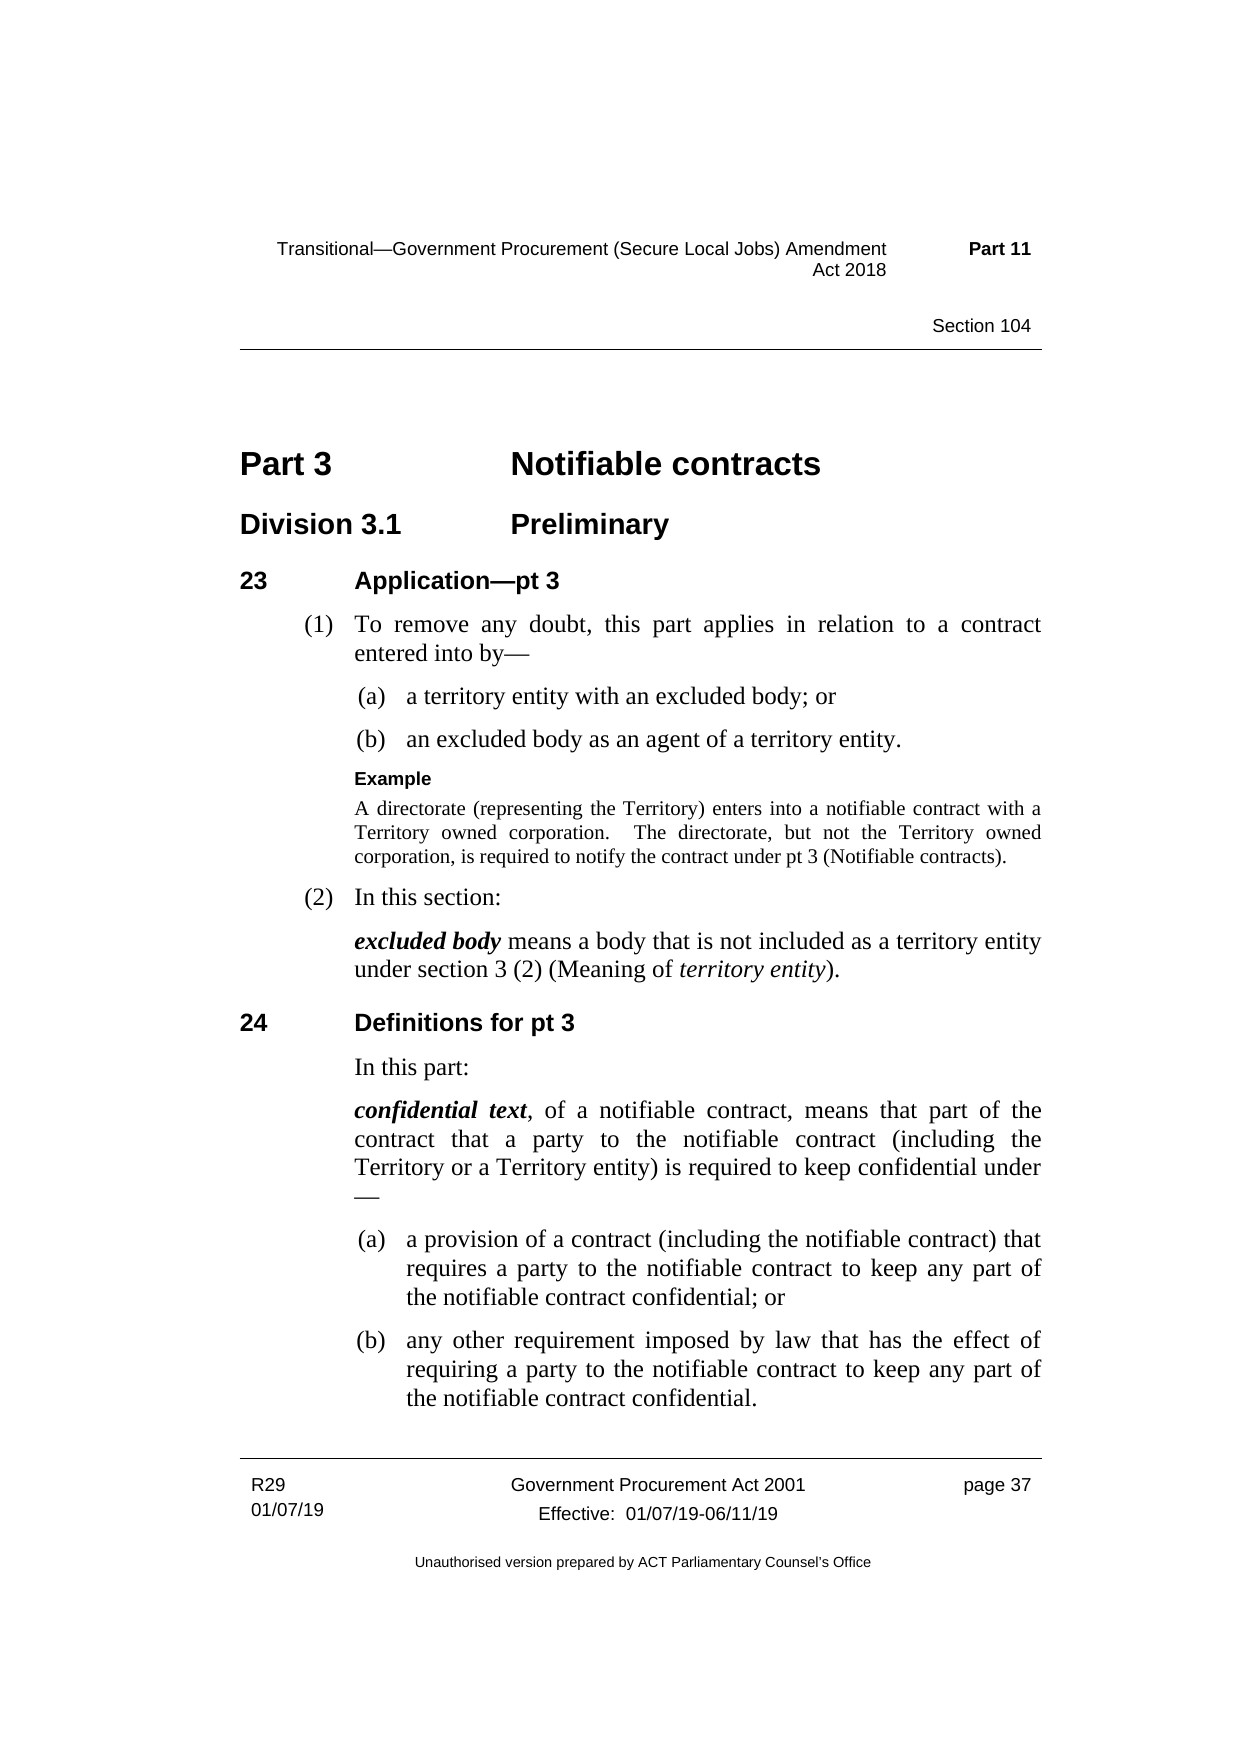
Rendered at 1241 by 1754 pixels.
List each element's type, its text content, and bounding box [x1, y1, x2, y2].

text Division 3.1 Preliminary [239, 507, 1042, 541]
text excluded body means a body that is not included as a territory entity under section 3 (2) (Meaning of territory entity). [354, 926, 1042, 983]
text (2) In this section: [239, 882, 1042, 911]
text (b) any other requirement imposed by law that has the effect of requiring a party to the notifiable contract to keep any part of the notifiable contract confidential. [239, 1325, 1042, 1412]
text confidential text, of a notifiable contract, means that part of the contract that a party to the notifiable contract (including the Territory or a Territory entity) is required to keep confidential under— [354, 1095, 1042, 1210]
text (a) a provision of a contract (including the notifiable contract) that requires a party to the notifiable contract to keep any part of the notifiable contract confidential; or [239, 1224, 1042, 1311]
text In this part: [354, 1052, 1042, 1080]
text 23 Application—pt 3 [239, 566, 1042, 594]
text (1) To remove any doubt, this part applies in relation to a contract entered into by— [239, 609, 1042, 667]
text A directorate (representing the Territory) enters into a notifiable contract with a Territory owned corporation. The directorate, but not the Territory owned corporation, is required to notify the contract under pt 3 (Notifiable contracts). [354, 796, 1042, 868]
text Example [354, 768, 1042, 789]
text 24 Definitions for pt 3 [239, 1008, 1042, 1037]
text (a) a territory entity with an excluded body; or [239, 681, 1042, 710]
text Part 3 Notifiable contracts [239, 444, 1042, 482]
text (b) an excluded body as an agent of a territory entity. [239, 724, 1042, 753]
